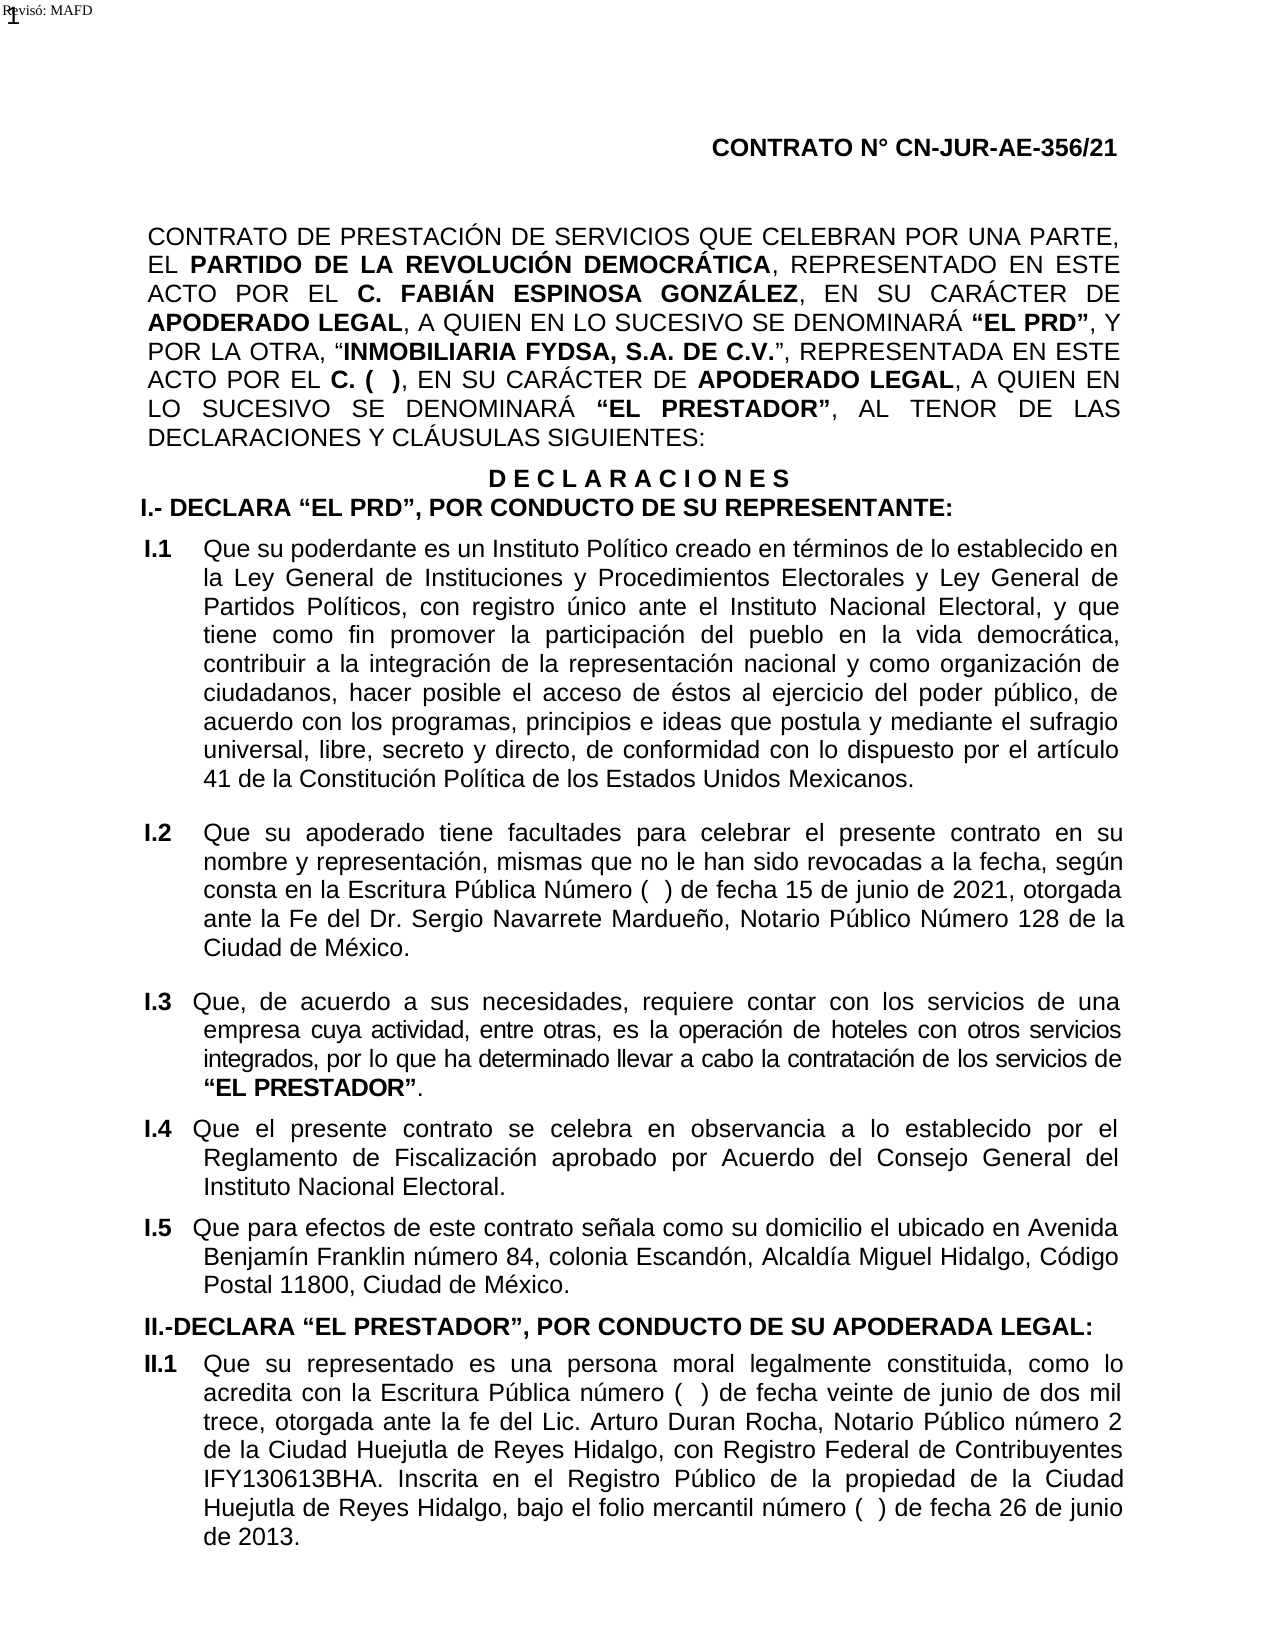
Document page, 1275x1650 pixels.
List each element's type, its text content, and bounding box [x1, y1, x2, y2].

text CONTRATO DE PRESTACIÓN DE SERVICIOS QUE CELEBRAN POR UNA PARTE, EL PARTIDO DE LA REVOLUCIÓN DEMOCRÁTICA, REPRESENTADO EN ESTE ACTO POR EL C. FABIÁN ESPINOSA GONZÁLEZ, EN SU CARÁCTER DE APODERADO LEGAL, A QUIEN EN LO SUCESIVO SE DENOMINARÁ “EL PRD”, Y POR LA OTRA, “INMOBILIARIA FYDSA, S.A. DE C.V.”, REPRESENTADA EN ESTE ACTO POR EL C. ( ), EN SU CARÁCTER DE APODERADO LEGAL, A QUIEN EN LO SUCESIVO SE DENOMINARÁ “EL PRESTADOR”, AL TENOR DE LAS DECLARACIONES Y CLÁUSULAS SIGUIENTES: [147, 222, 1121, 452]
list Que, de acuerdo a sus necesidades, requiere contar con los servicios de una empresa cuya actividad, entre otras, es la operación de hoteles con otros servicios integrados, por lo que ha determinado llevar a cabo la contratación de los servicios de “EL PRESTADOR”. [144, 987, 1122, 1102]
list Que el presente contrato se celebra en observancia a lo establecido por el Reglamento de Fiscalización aprobado por Acuerdo del Consejo General del Instituto Nacional Electoral. [144, 1114, 1120, 1201]
list Que su apoderado tiene facultades para celebrar el presente contrato en su nombre y representación, mismas que no le han sido revocadas a la fecha, según consta en la Escritura Pública Número ( ) de fecha 15 de junio de 2021, otorgada ante la Fe del Dr. Sergio Navarrete Mardueño, Notario Público Número 128 de la Ciudad de México. [144, 818, 1124, 962]
list Que su representado es una persona moral legalmente constituida, como lo acredita con la Escritura Pública número ( ) de fecha veinte de junio de dos mil trece, otorgada ante la fe del Lic. Arturo Duran Rocha, Notario Público número 2 de la Ciudad Huejutla de Reyes Hidalgo, con Registro Federal de Contribuyentes IFY130613BHA. Inscrita en el Registro Público de la propiedad de la Ciudad Huejutla de Reyes Hidalgo, bajo el folio mercantil número ( ) de fecha 26 de junio de 2013. [144, 1349, 1124, 1551]
list Que su poderdante es un Instituto Político creado en términos de lo establecido en la Ley General de Instituciones y Procedimientos Electorales y Ley General de Partidos Políticos, con registro único ante el Instituto Nacional Electoral, y que tiene como fin promover la participación del pueblo en la vida democrática, contribuir a la integración de la representación nacional y como organización de ciudadanos, hacer posible el acceso de éstos al ejercicio del poder público, de acuerdo con los programas, principios e ideas que postula y mediante el sufragio universal, libre, secreto y directo, de conformidad con lo dispuesto por el artículo 41 de la Constitución Política de los Estados Unidos Mexicanos. [144, 534, 1120, 793]
subtitle II.-DECLARA “EL PRESTADOR”, POR CONDUCTO DE SU APODERADA LEGAL: [144, 1312, 1135, 1341]
text I.- DECLARA “EL PRD”, POR CONDUCTO DE SU REPRESENTANTE: [140, 493, 1135, 522]
list Que para efectos de este contrato señala como su domicilio el ubicado en Avenida Benjamín Franklin número 84, colonia Escandón, Alcaldía Miguel Hidalgo, Código Postal 11800, Ciudad de México. [144, 1213, 1120, 1299]
subtitle D E C L A R A C I O N E S [488, 464, 1135, 493]
